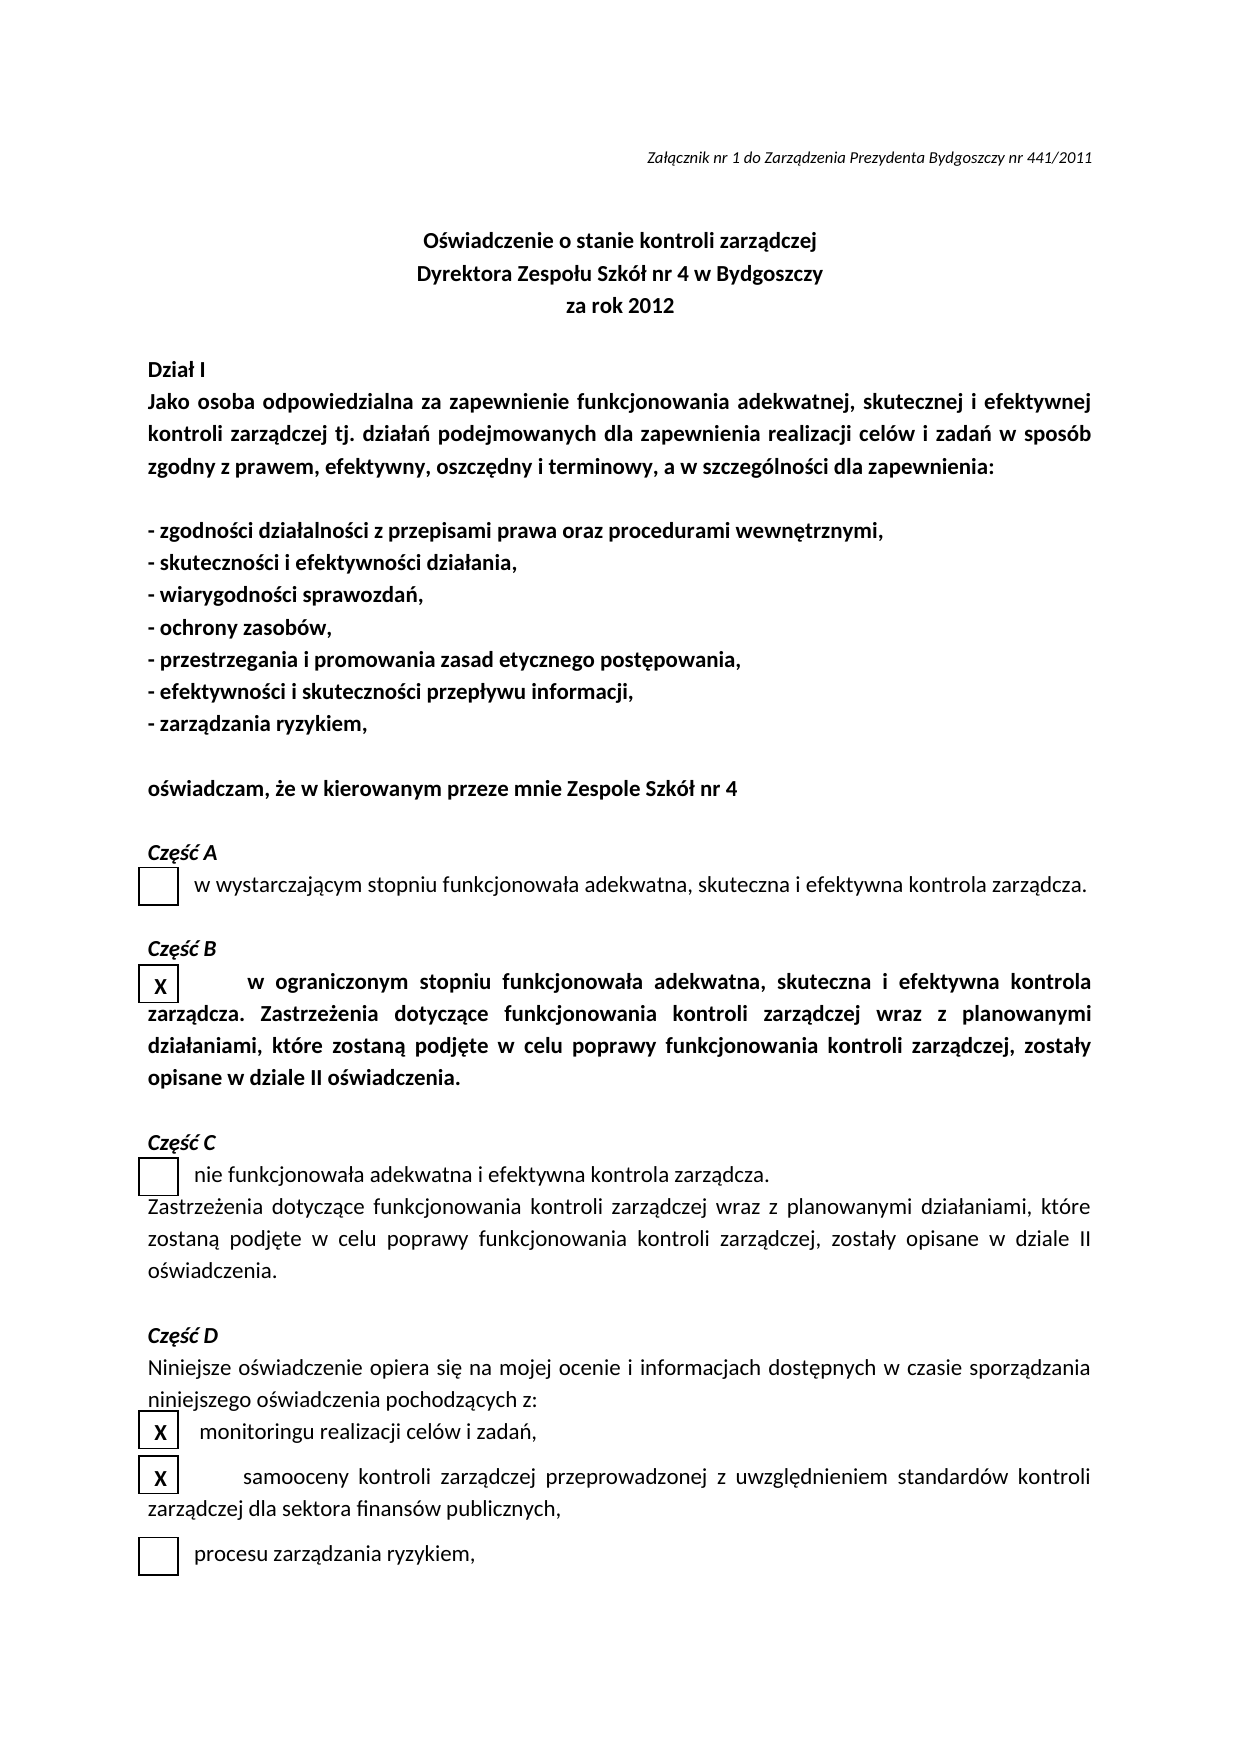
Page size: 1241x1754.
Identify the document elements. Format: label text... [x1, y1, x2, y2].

text samooceny kontroli zarządczej przeprowadzonej z uwzględnieniem standardów kontroli zarządczej dla sektora finansów publicznych, [148, 1462, 1093, 1522]
text nie funkcjonowała adekwatna i efektywna kontrola zarządcza. [179, 1160, 1093, 1188]
text Część C [148, 1128, 1093, 1156]
text za rok 2012 [148, 291, 1093, 319]
text Część D [148, 1321, 1093, 1349]
text Dział I [148, 355, 1093, 383]
text - zgodności działalności z przepisami prawa oraz procedurami wewnętrznymi, [148, 516, 1093, 544]
text - ochrony zasobów, [148, 613, 1093, 641]
text procesu zarządzania ryzykiem, [179, 1539, 1093, 1567]
text oświadczam, że w kierowanym przeze mnie Zespole Szkół nr 4 [148, 774, 1093, 802]
text w ograniczonym stopniu funkcjonowała adekwatna, skuteczna i efektywna kontrola zarządcza. Zastrzeżenia dotyczące funkcjonowania kontroli zarządczej wraz z planowanymi działaniami, które zostaną podjęte w celu poprawy funkcjonowania kontroli zarządczej, zostały opisane w dziale II oświadczenia. [148, 967, 1093, 1091]
text Zastrzeżenia dotyczące funkcjonowania kontroli zarządczej wraz z planowanymi działaniami, które zostaną podjęte w celu poprawy funkcjonowania kontroli zarządczej, zostały opisane w dziale II oświadczenia. [148, 1192, 1093, 1284]
text - efektywności i skuteczności przepływu informacji, [148, 677, 1093, 705]
text - wiarygodności sprawozdań, [148, 581, 1093, 608]
text Niniejsze oświadczenie opiera się na mojej ocenie i informacjach dostępnych w czasie sporządzania niniejszego oświadczenia pochodzących z: [148, 1353, 1093, 1413]
text Część B [148, 934, 1093, 963]
text Część A [148, 838, 1093, 866]
text Dyrektora Zespołu Szkół nr 4 w Bydgoszczy [148, 259, 1093, 287]
text Oświadczenie o stanie kontroli zarządczej [148, 226, 1093, 254]
text - przestrzegania i promowania zasad etycznego postępowania, [148, 645, 1093, 673]
text - skuteczności i efektywności działania, [148, 548, 1093, 576]
text monitoringu realizacji celów i zadań, [179, 1417, 1093, 1445]
text w wystarczającym stopniu funkcjonowała adekwatna, skuteczna i efektywna kontrola zarządcza. [179, 870, 1093, 898]
text Załącznik nr 1 do Zarządzenia Prezydenta Bydgoszczy nr 441/2011 [148, 148, 1093, 168]
text - zarządzania ryzykiem, [148, 709, 1093, 737]
text Jako osoba odpowiedzialna za zapewnienie funkcjonowania adekwatnej, skutecznej i efektywnej kontroli zarządczej tj. działań podejmowanych dla zapewnienia realizacji celów i zadań w sposób zgodny z prawem, efektywny, oszczędny i terminowy, a w szczególności dla zapewnienia: [148, 387, 1093, 480]
